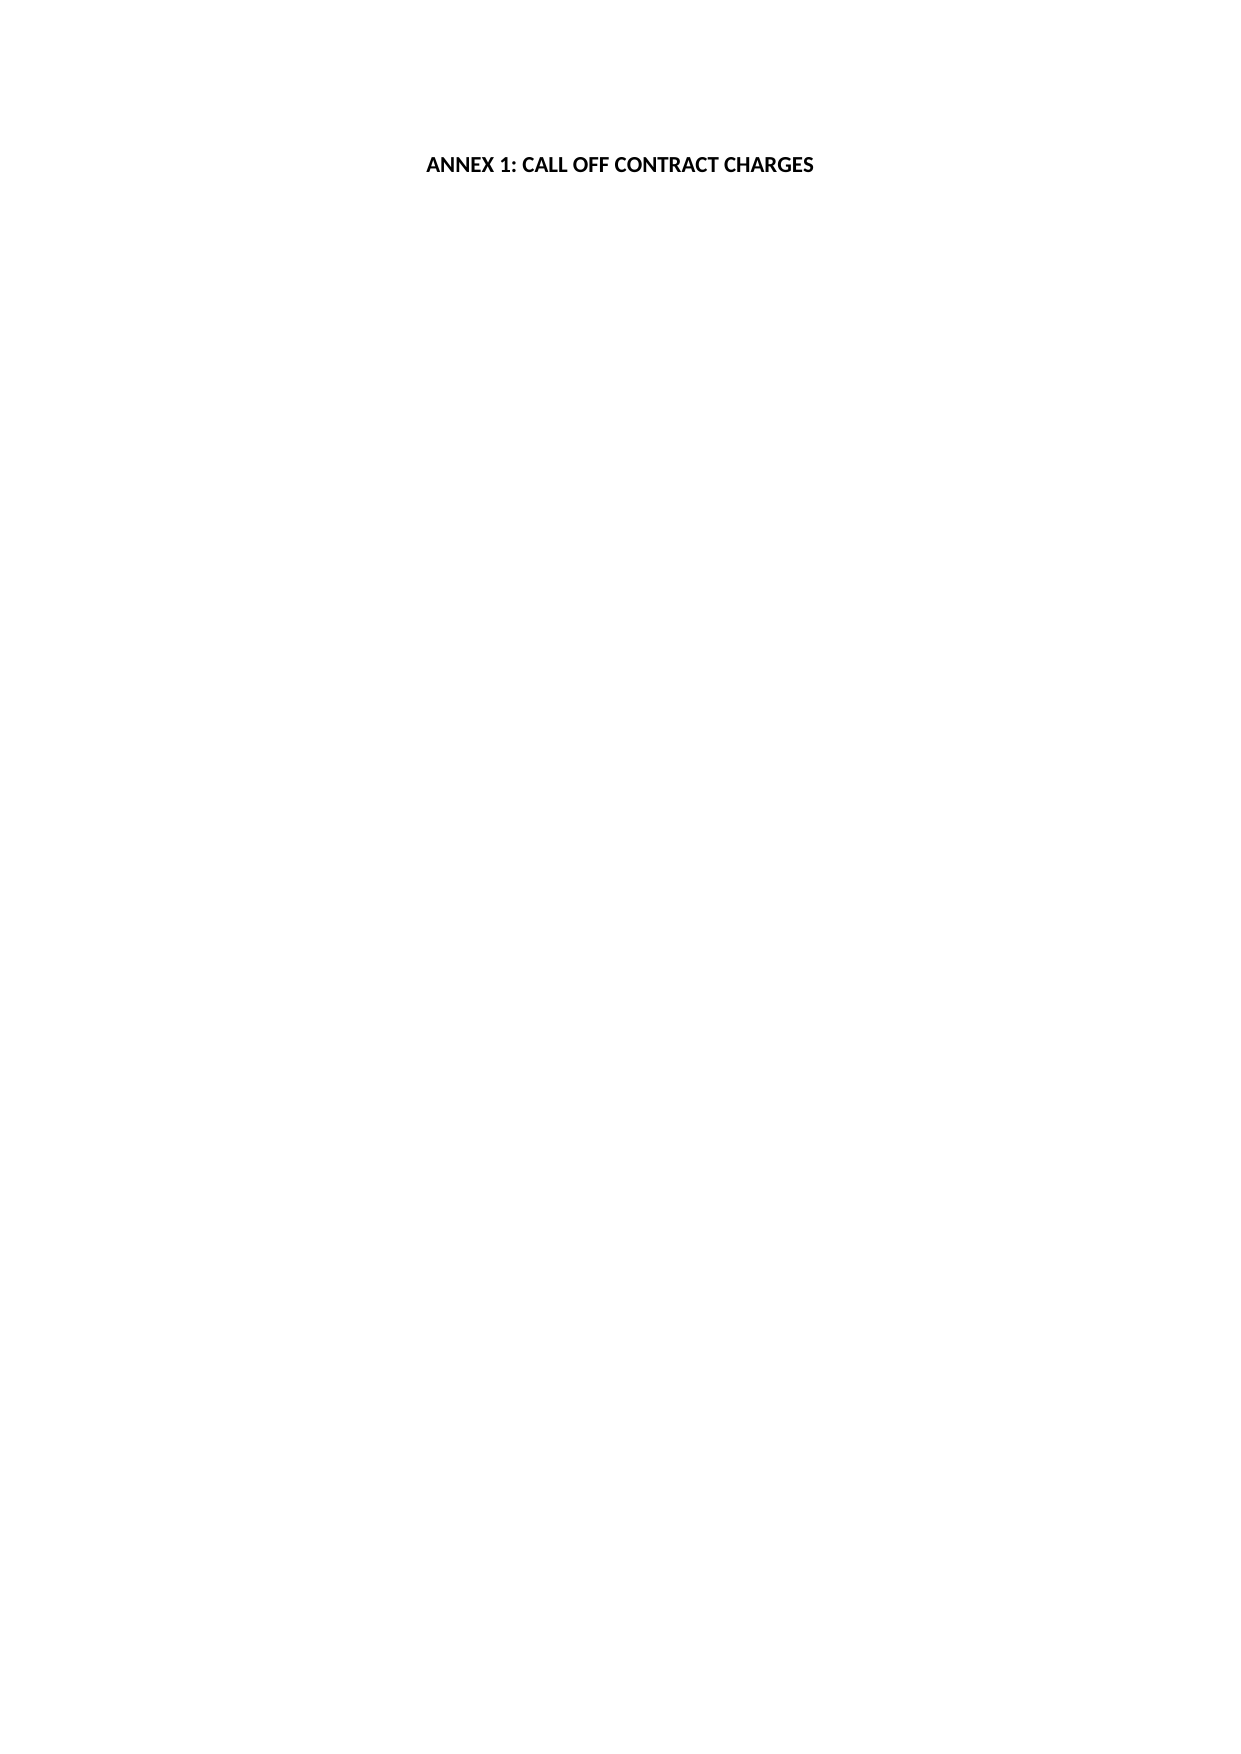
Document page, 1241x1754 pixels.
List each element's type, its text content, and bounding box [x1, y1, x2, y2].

text ANNEX 1: CALL OFF CONTRACT CHARGES [150, 150, 1090, 178]
